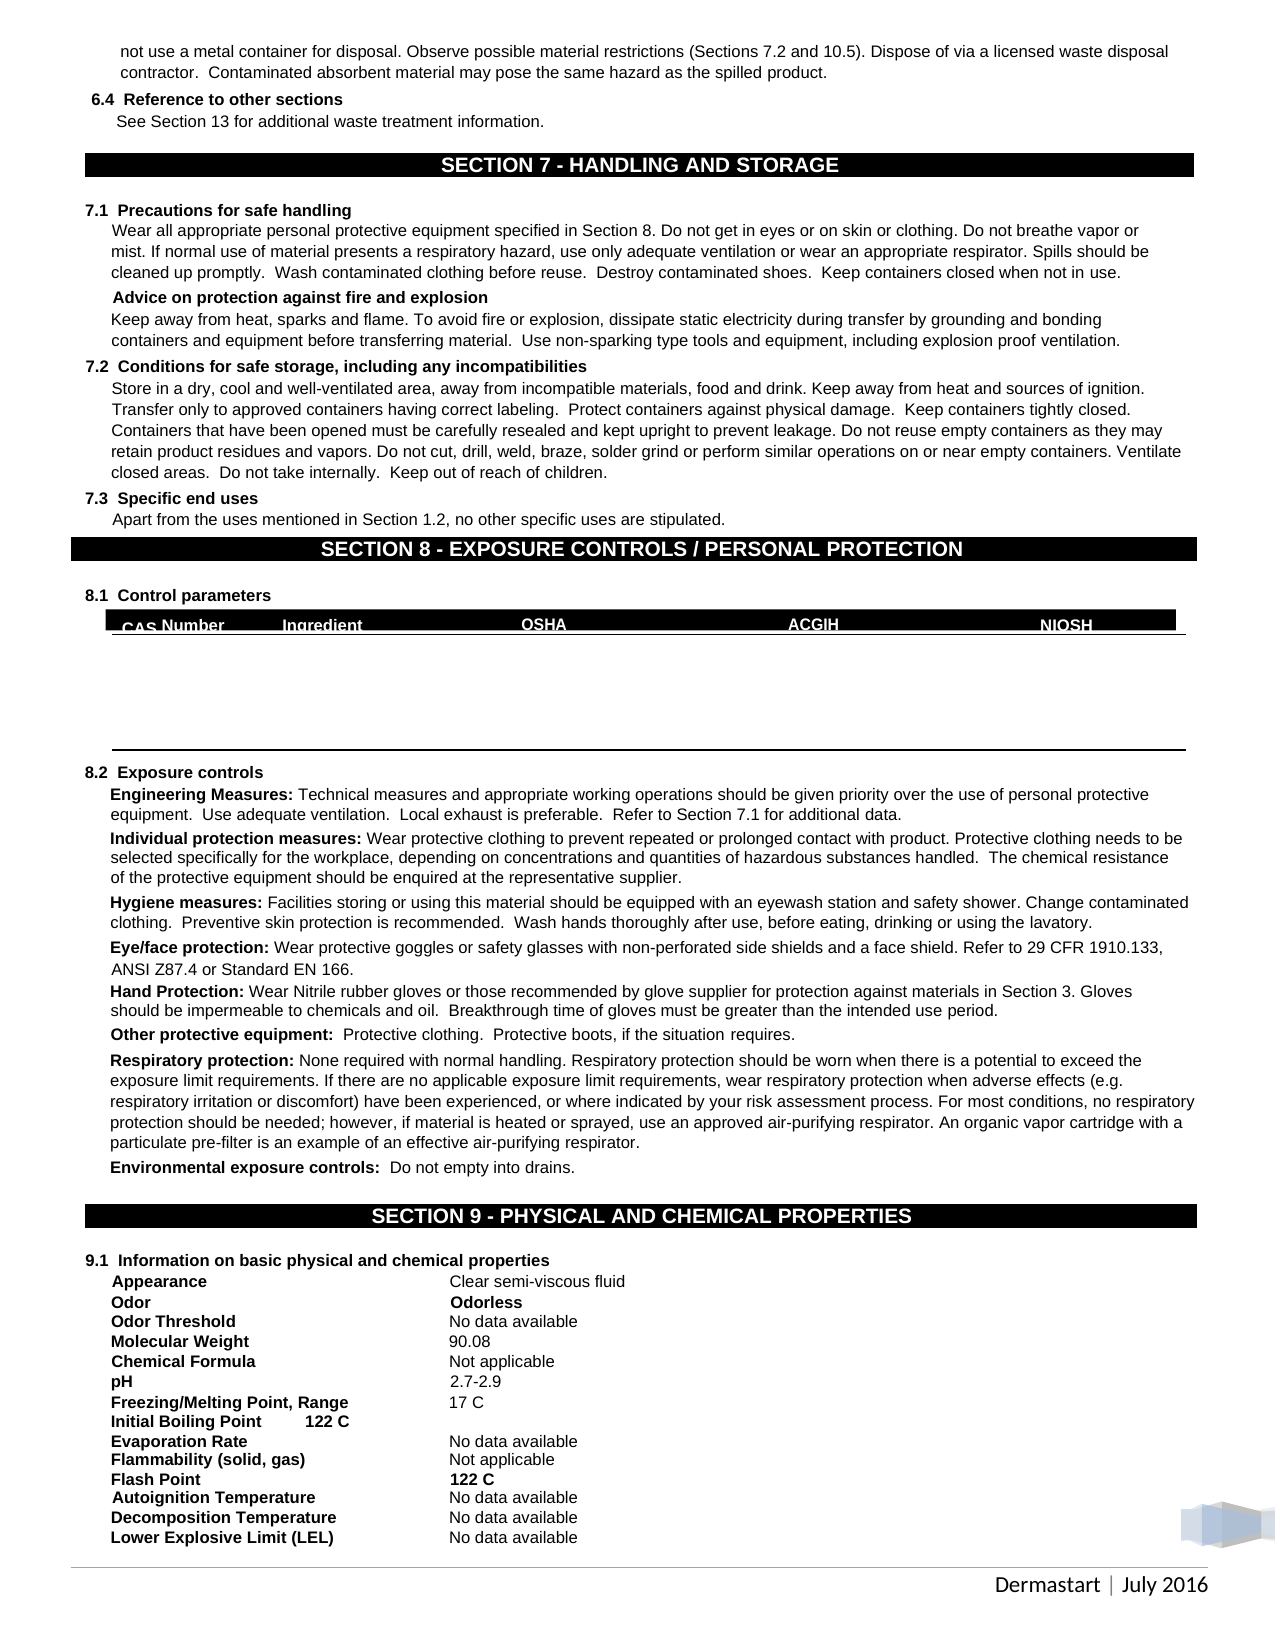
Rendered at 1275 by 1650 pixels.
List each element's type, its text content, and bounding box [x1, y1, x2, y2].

text Chemical Formula Not applicable [111, 1352, 1175, 1371]
text See Section 13 for additional waste treatment information. [116, 112, 1175, 131]
text Other protective equipment: Protective clothing. Protective boots, if the situation requires. [110, 1025, 1175, 1044]
text Odor Threshold No data available [111, 1312, 1175, 1331]
text Apart from the uses mentioned in Section 1.2, no other specific uses are stipulated. [112, 510, 1175, 529]
text 17 C [448, 1393, 580, 1412]
text Hygiene measures: Facilities storing or using this material should be equipped with an eyewash station and safety shower. Change contaminated clothing. Preventive skin protection is recommended. Wash hands thoroughly after use, before eating, drinking or using the lavatory. [110, 893, 1194, 932]
subtitle Control parameters [85, 586, 1208, 605]
text Molecular Weight 90.08 [111, 1332, 1175, 1351]
subtitle Specific end uses [85, 488, 1208, 508]
subtitle Exposure controls [84, 762, 1208, 782]
text Eye/face protection: Wear protective goggles or safety glasses with non-perforated side shields and a face shield. Refer to 29 CFR 1910.133, ANSI Z87.4 or Standard EN 166. [110, 938, 1175, 979]
subtitle Conditions for safe storage, including any incompatibilities [85, 357, 1208, 376]
text Odor Odorless [111, 1292, 1175, 1312]
subtitle Advice on protection against fire and explosion [112, 288, 1175, 307]
text Store in a dry, cool and well-ventilated area, away from incompatible materials, food and drink. Keep away from heat and sources of ignition. Transfer only to approved containers having correct labeling. Protect containers against physical damage. Keep containers tightly closed. [111, 379, 1175, 419]
text Engineering Measures: Technical measures and appropriate working operations should be given priority over the use of personal protective equipment. Use adequate ventilation. Local exhaust is preferable. Refer to Section 7.1 for additional data. [110, 785, 1175, 823]
text of the protective equipment should be enquired at the representative supplier. [110, 868, 1175, 887]
text Wear all appropriate personal protective equipment specified in Section 8. Do not get in eyes or on skin or clothing. Do not breathe vapor or mist. If normal use of material presents a respiratory hazard, use only adequate ventilation or wear an appropriate respirator. Spills should be cleaned up promptly. Wash contaminated clothing before reuse. Destroy contaminated shoes. Keep containers closed when not in use. [111, 221, 1167, 282]
text Flash Point 122 C [111, 1470, 1175, 1489]
text Hand Protection: Wear Nitrile rubber gloves or those recommended by glove supplier for protection against materials in Section 3. Gloves should be impermeable to chemicals and oil. Breakthrough time of gloves must be greater than the intended use period. [110, 982, 1175, 1020]
text pH 2.7-2.9 [111, 1372, 1175, 1391]
text Flammability (solid, gas) Not applicable [111, 1451, 1175, 1470]
text Appearance Clear semi-viscous fluid [112, 1272, 1175, 1291]
text not use a metal container for disposal. Observe possible material restrictions (Sections 7.2 and 10.5). Dispose of via a licensed waste disposal contractor. Contaminated absorbent material may pose the same hazard as the spilled product. [120, 42, 1175, 82]
subtitle Information on basic physical and chemical properties [85, 1250, 1208, 1269]
text Evaporation Rate No data available [111, 1432, 1175, 1451]
text Autoignition Temperature No data available [112, 1489, 1175, 1508]
subtitle Precautions for safe handling [85, 201, 1208, 220]
text Respiratory protection: None required with normal handling. Respiratory protection should be worn when there is a potential to exceed the exposure limit requirements. If there are no applicable exposure limit requirements, wear respiratory protection when adverse effects (e.g. respiratory irritation or discomfort) have been experienced, or where indicated by your risk assessment process. For most conditions, no respiratory protection should be needed; however, if material is heated or sprayed, use an approved air-purifying respirator. An organic vapor cartridge with a particulate pre-filter is an example of an effective air-purifying respirator. [110, 1051, 1200, 1152]
text Decomposition Temperature No data available [111, 1508, 1175, 1527]
subtitle Freezing/Melting Point, Range Initial Boiling Point 122 C [111, 1393, 351, 1431]
text Lower Explosive Limit (LEL) No data available [110, 1528, 1175, 1547]
subtitle Reference to other sections [91, 89, 1208, 108]
text Individual protection measures: Wear protective clothing to prevent repeated or prolonged contact with product. Protective clothing needs to be selected specifically for the workplace, depending on concentrations and quantities of hazardous substances handled. The chemical resistance [110, 828, 1194, 867]
text Containers that have been opened must be carefully resealed and kept upright to prevent leakage. Do not reuse empty containers as they may retain product residues and vapors. Do not cut, drill, weld, braze, solder grind or perform similar operations on or near empty containers. Ventilate closed areas. Do not take internally. Keep out of reach of children. [111, 421, 1194, 482]
text Keep away from heat, sparks and flame. To avoid fire or explosion, dissipate static electricity during transfer by grounding and bonding containers and equipment before transferring material. Use non-sparking type tools and equipment, including explosion proof ventilation. [111, 310, 1122, 350]
text Environmental exposure controls: Do not empty into drains. [110, 1158, 1175, 1177]
